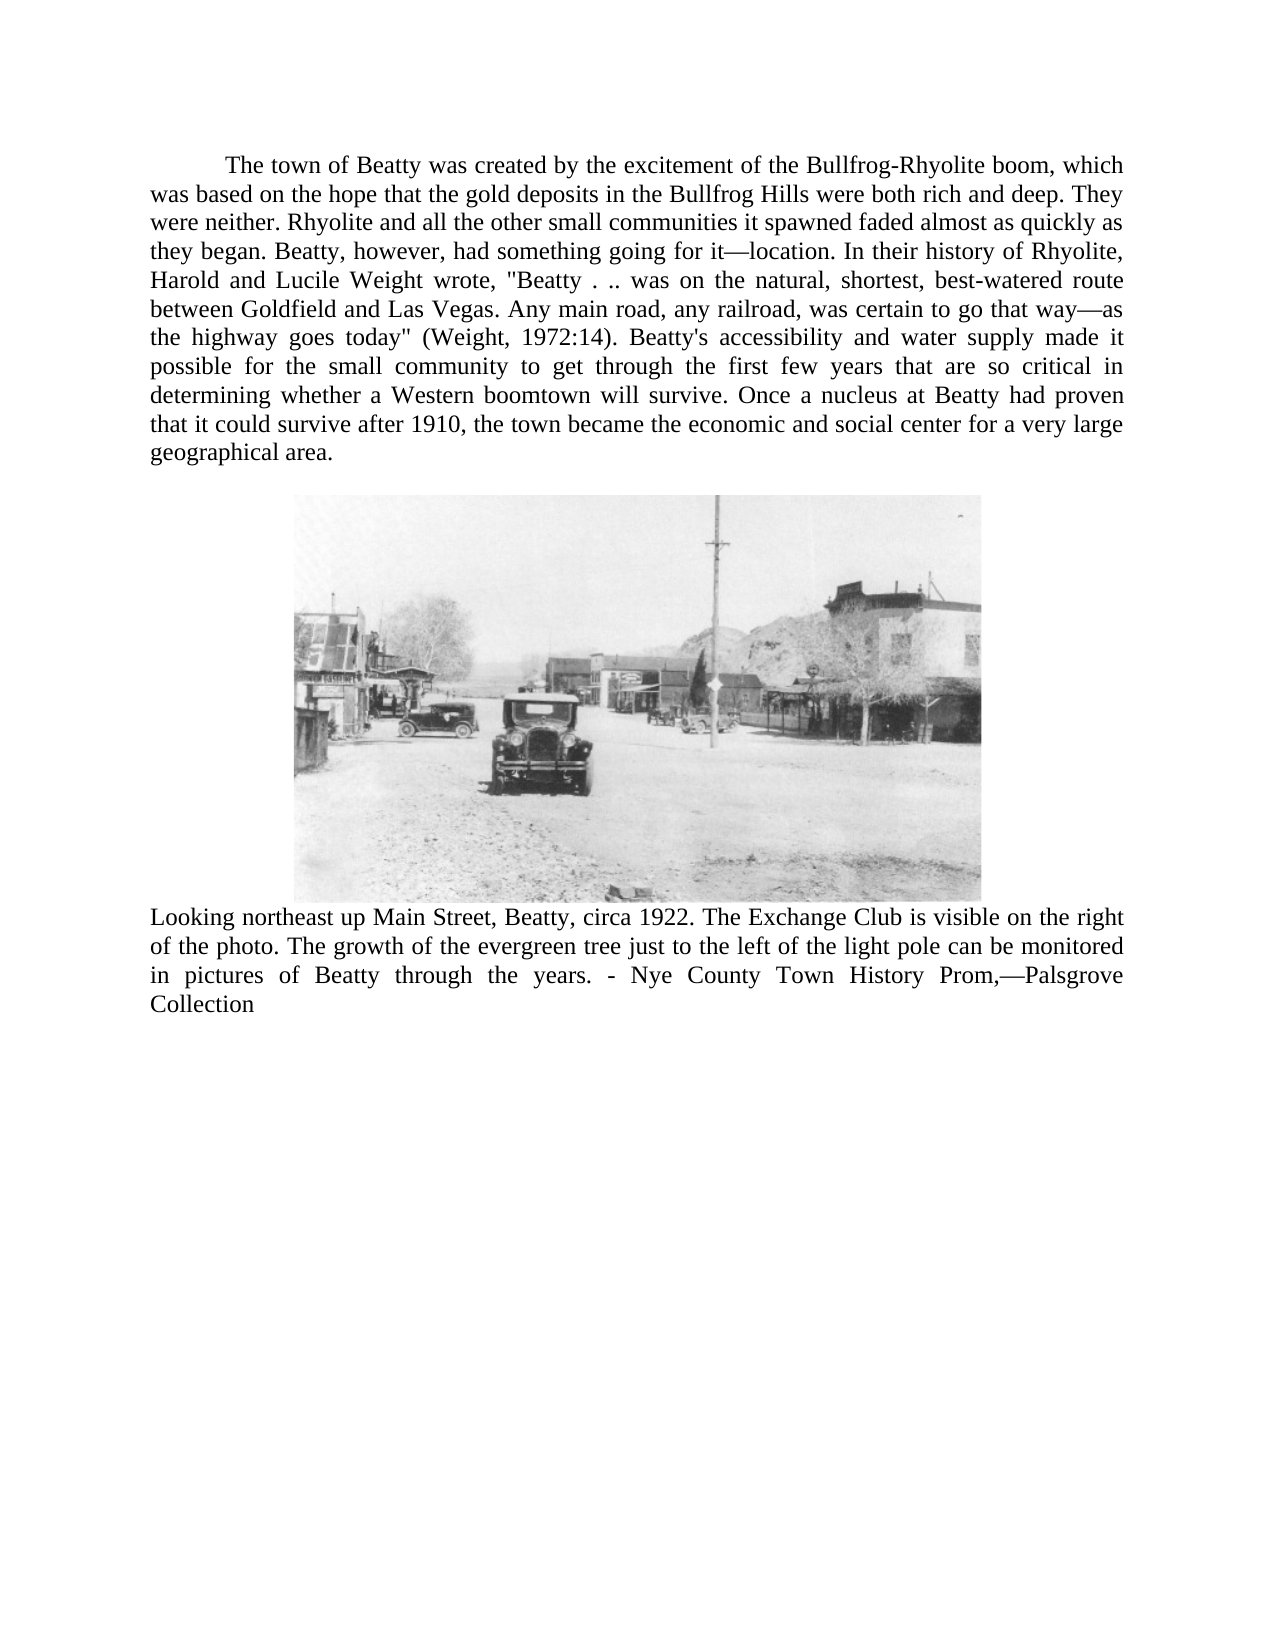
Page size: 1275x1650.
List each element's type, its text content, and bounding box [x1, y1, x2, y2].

text Looking northeast up Main Street, Beatty, circa 1922. The Exchange Club is visible on the right of the photo. The growth of the evergreen tree just to the left of the light pole can be monitored in pictures of Beatty through the years. - Nye County Town History Prom,—Palsgrove Collection [150, 902, 1125, 1017]
text The town of Beatty was created by the excitement of the Bullfrog-Rhyolite boom, which was based on the hope that the gold deposits in the Bullfrog Hills were both rich and deep. They were neither. Rhyolite and all the other small communities it spawned faded almost as quickly as they began. Beatty, however, had something going for it—location. In their history of Rhyolite, Harold and Lucile Weight wrote, "Beatty . .. was on the natural, shortest, best-watered route between Goldfield and Las Vegas. Any main road, any railroad, was certain to go that way—as the highway goes today" (Weight, 1972:14). Beatty's accessibility and water supply made it possible for the small community to get through the first few years that are so critical in determining whether a Western boomtown will survive. Once a nucleus at Beatty had proven that it could survive after 1910, the town became the economic and social center for a very large geographical area. [150, 150, 1125, 466]
picture [293, 495, 982, 903]
